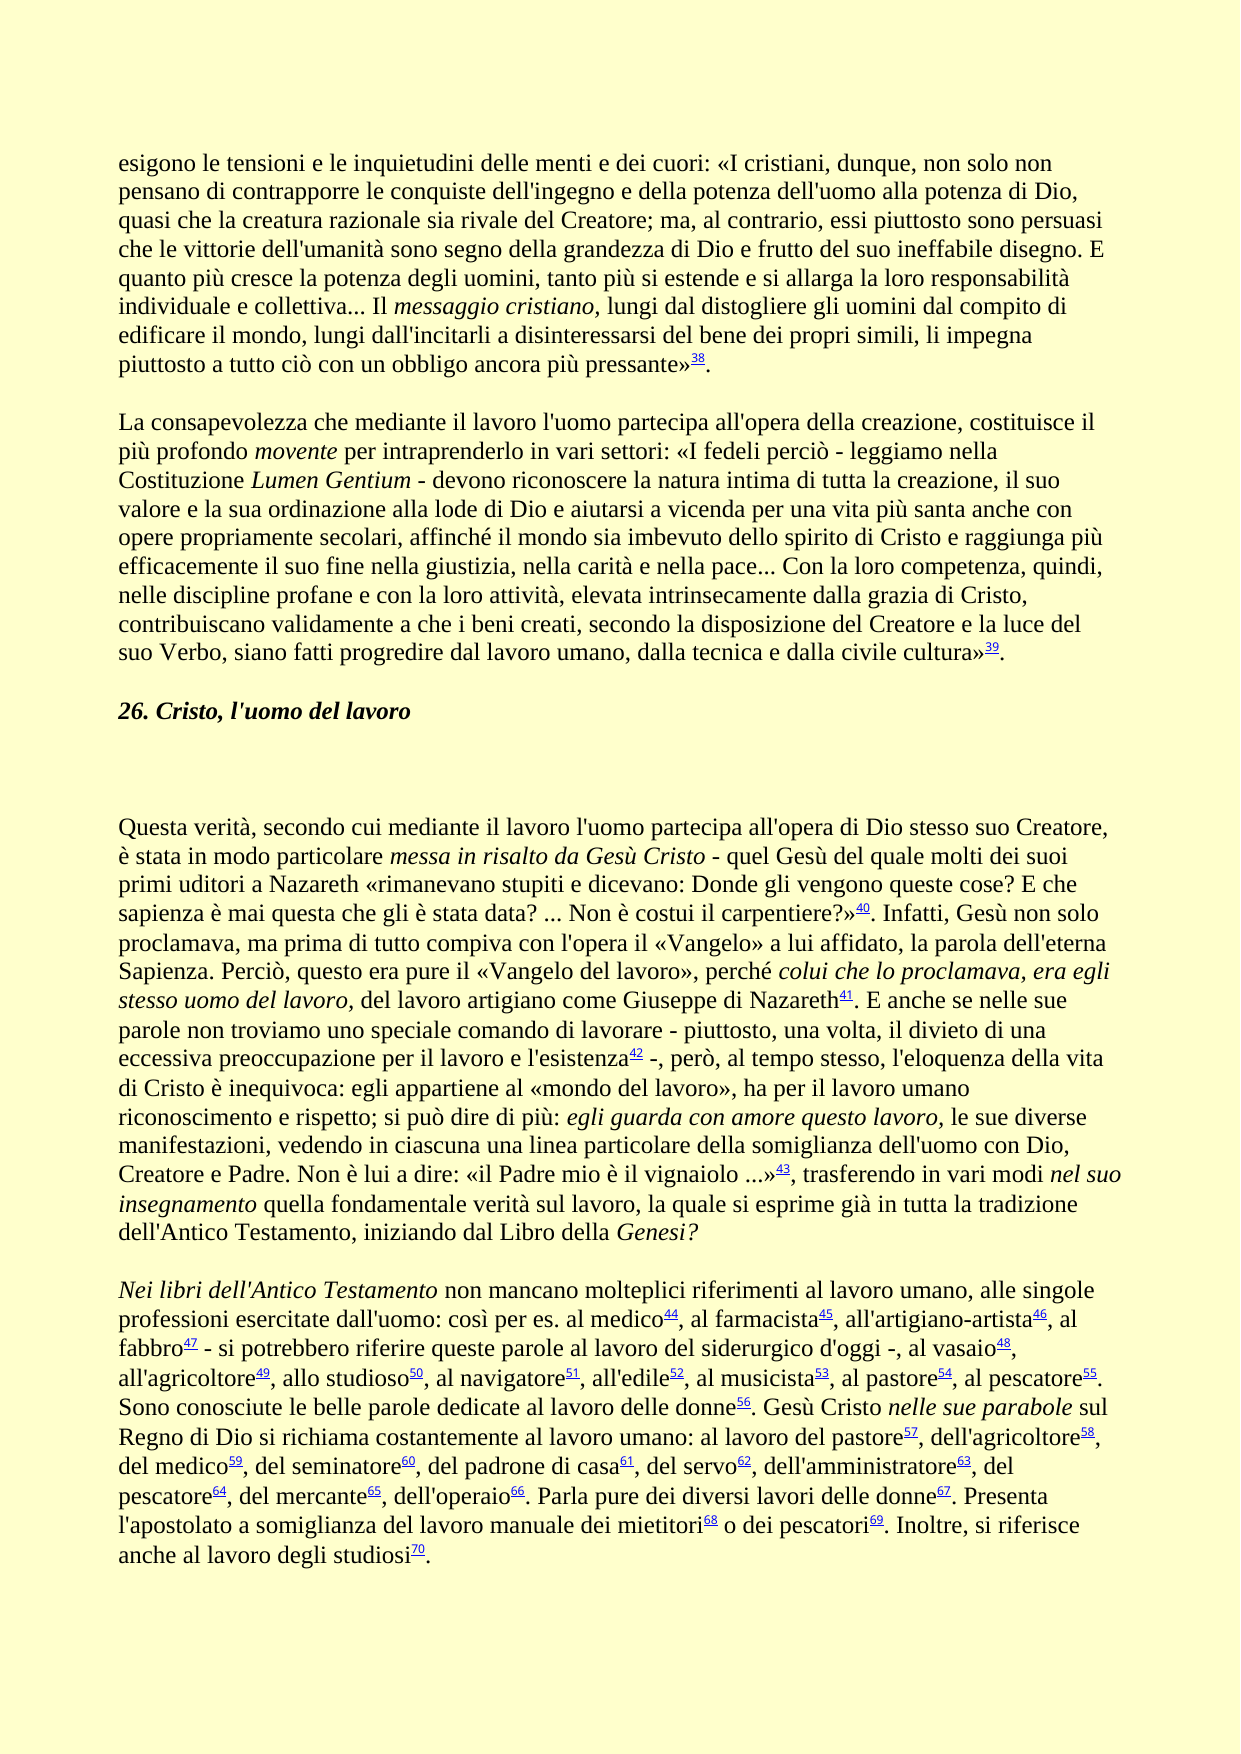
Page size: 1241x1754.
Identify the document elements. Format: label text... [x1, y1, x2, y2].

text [118, 148, 1122, 378]
text Nei libri dell'Antico Testamento non mancano molteplici riferimenti al lavoro umano, alle singole professioni esercitate dall'uomo: così per es. al medico44, al farmacista45, all'artigiano-artista46, al fabbro47 - si potrebbero riferire queste parole al lavoro del siderurgico d'oggi -, al vasaio48, all'agricoltore49, allo studioso50, al navigatore51, all'edile52, al musicista53, al pastore54, al pescatore55. Sono conosciute le belle parole dedicate al lavoro delle donne56. Gesù Cristo nelle sue parabole sul Regno di Dio si richiama costantemente al lavoro umano: al lavoro del pastore57, dell'agricoltore58, del medico59, del seminatore60, del padrone di casa61, del servo62, dell'amministratore63, del pescatore64, del mercante65, dell'operaio66. Parla pure dei diversi lavori delle donne67. Presenta l'apostolato a somiglianza del lavoro manuale dei mietitori68 o dei pescatori69. Inoltre, si riferisce anche al lavoro degli studiosi70. [118, 1275, 1122, 1569]
text La consapevolezza che mediante il lavoro l'uomo partecipa all'opera della creazione, costituisce il più profondo movente per intraprenderlo in vari settori: «I fedeli perciò - leggiamo nella Costituzione Lumen Gentium - devono riconoscere la natura intima di tutta la creazione, il suo valore e la sua ordinazione alla lode di Dio e aiutarsi a vicenda per una vita più santa anche con opere propriamente secolari, affinché il mondo sia imbevuto dello spirito di Cristo e raggiunga più efficacemente il suo fine nella giustizia, nella carità e nella pace... Con la loro competenza, quindi, nelle discipline profane e con la loro attività, elevata intrinsecamente dalla grazia di Cristo, contribuiscano validamente a che i beni creati, secondo la disposizione del Creatore e la luce del suo Verbo, siano fatti progredire dal lavoro umano, dalla tecnica e dalla civile cultura»39. [118, 407, 1122, 667]
text 26. Cristo, l'uomo del lavoro [118, 696, 1122, 725]
text Questa verità, secondo cui mediante il lavoro l'uomo partecipa all'opera di Dio stesso suo Creatore, è stata in modo particolare messa in risalto da Gesù Cristo - quel Gesù del quale molti dei suoi primi uditori a Nazareth «rimanevano stupiti e dicevano: Donde gli vengono queste cose? E che sapienza è mai questa che gli è stata data? ... Non è costui il carpentiere?»40. Infatti, Gesù non solo proclamava, ma prima di tutto compiva con l'opera il «Vangelo» a lui affidato, la parola dell'eterna Sapienza. Perciò, questo era pure il «Vangelo del lavoro», perché colui che lo proclamava, era egli stesso uomo del lavoro, del lavoro artigiano come Giuseppe di Nazareth41. E anche se nelle sue parole non troviamo uno speciale comando di lavorare - piuttosto, una volta, il divieto di una eccessiva preoccupazione per il lavoro e l'esistenza42 -, però, al tempo stesso, l'eloquenza della vita di Cristo è inequivoca: egli appartiene al «mondo del lavoro», ha per il lavoro umano riconoscimento e rispetto; si può dire di più: egli guarda con amore questo lavoro, le sue diverse manifestazioni, vedendo in ciascuna una linea particolare della somiglianza dell'uomo con Dio, Creatore e Padre. Non è lui a dire: «il Padre mio è il vignaiolo ...»43, trasferendo in vari modi nel suo insegnamento quella fondamentale verità sul lavoro, la quale si esprime già in tutta la tradizione dell'Antico Testamento, iniziando dal Libro della Genesi? [118, 812, 1122, 1246]
